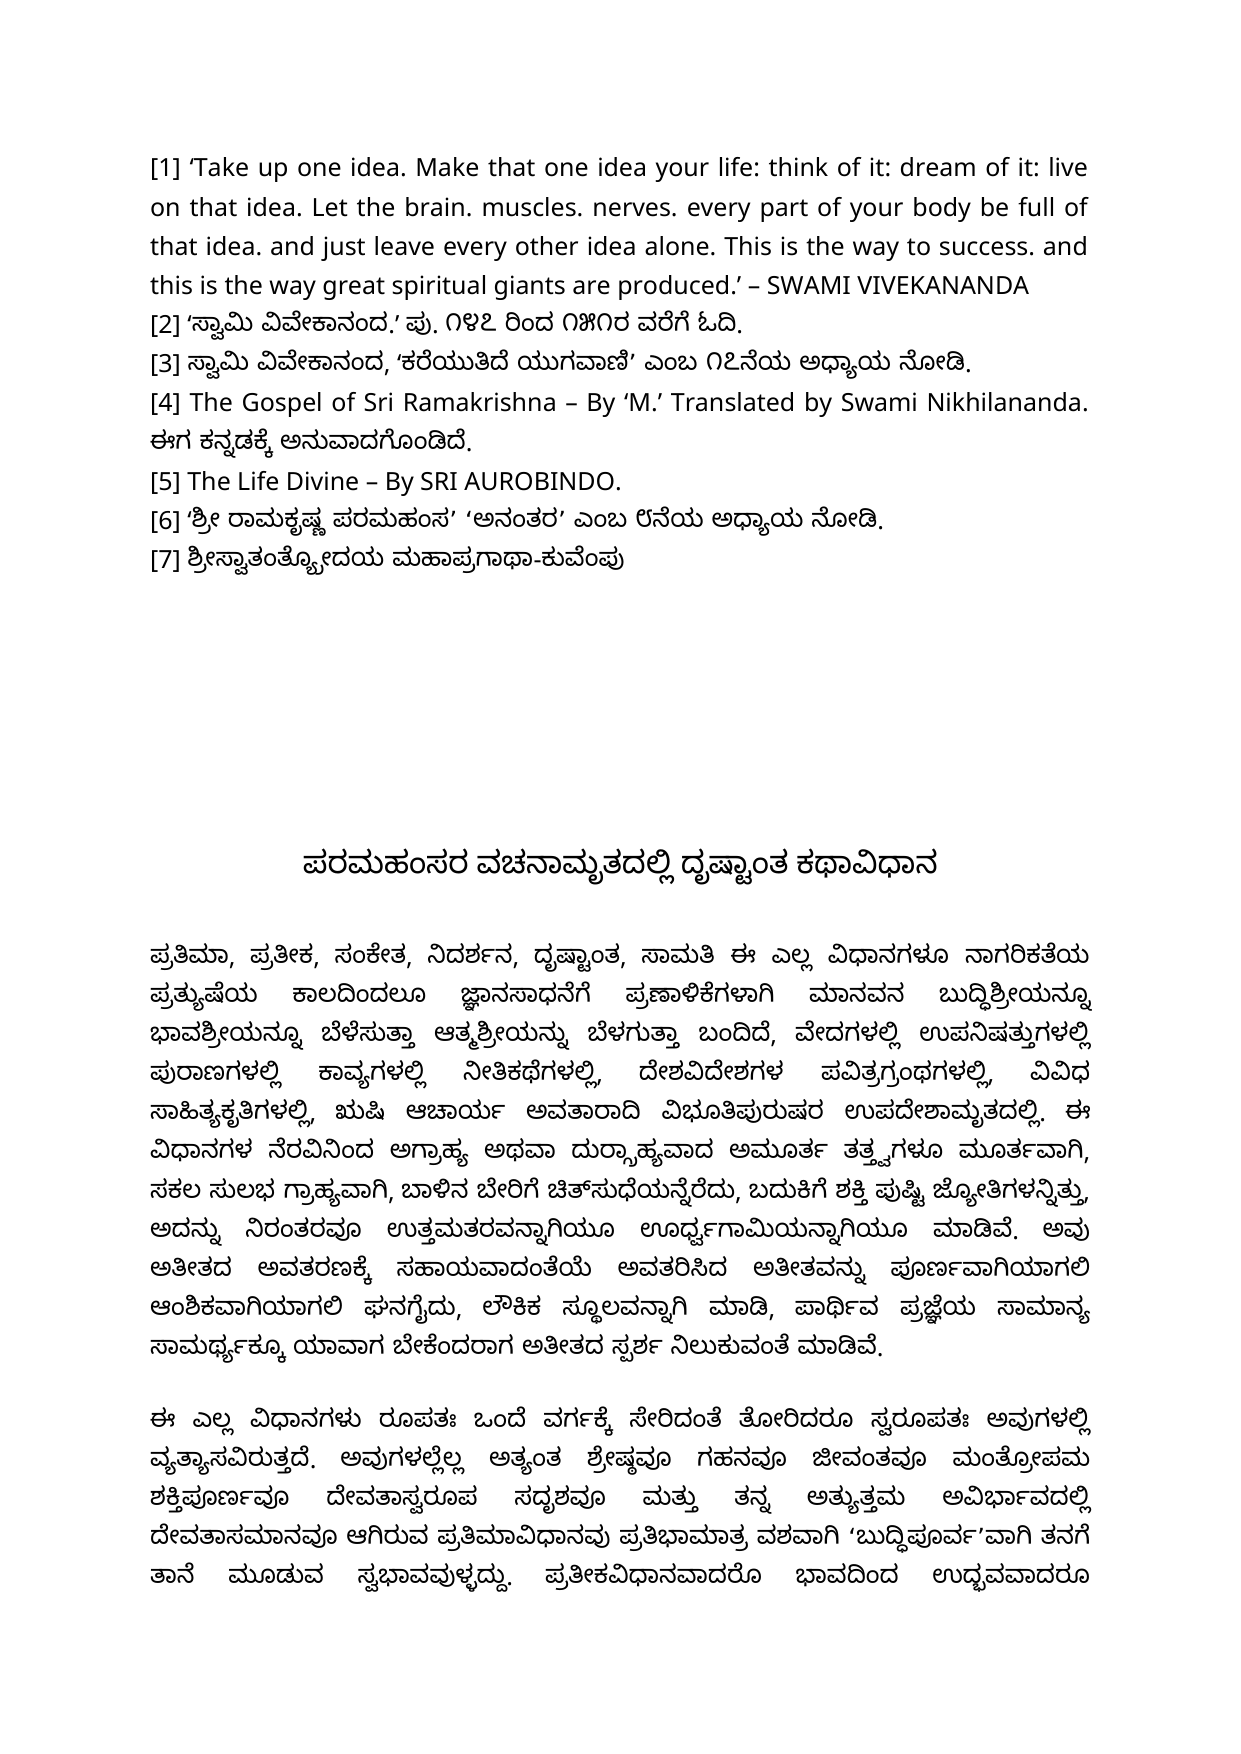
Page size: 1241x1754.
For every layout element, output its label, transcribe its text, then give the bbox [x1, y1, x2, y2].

text [4] The Gospel of Sri Ramakrishna – By ‘M.’ Translated by Swami Nikhilananda. ಈಗ ಕನ್ನಡಕ್ಕೆ ಅನುವಾದಗೊಂಡಿದೆ. [150, 385, 1090, 458]
text ಪ್ರತಿಮಾ, ಪ್ರತೀಕ, ಸಂಕೇತ, ನಿದರ್ಶನ, ದೃಷ್ಟಾಂತ, ಸಾಮತಿ ಈ ಎಲ್ಲ ವಿಧಾನಗಳೂ ನಾಗರಿಕತೆಯ ಪ್ರತ್ಯುಷೆಯ ಕಾಲದಿಂದಲೂ ಜ್ಞಾನಸಾಧನೆಗೆ ಪ್ರಣಾಳಿಕೆಗಳಾಗಿ ಮಾನವನ ಬುದ್ಧಿಶ್ರೀಯನ್ನೂ ಭಾವಶ್ರೀಯನ್ನೂ ಬೆಳೆಸುತ್ತಾ ಆತ್ಮಶ್ರೀಯನ್ನು ಬೆಳಗುತ್ತಾ ಬಂದಿದೆ, ವೇದಗಳಲ್ಲಿ ಉಪನಿಷತ್ತುಗಳಲ್ಲಿ ಪುರಾಣಗಳಲ್ಲಿ ಕಾವ್ಯಗಳಲ್ಲಿ ನೀತಿಕಥೆಗಳಲ್ಲಿ, ದೇಶವಿದೇಶಗಳ ಪವಿತ್ರಗ್ರಂಥಗಳಲ್ಲಿ, ವಿವಿಧ ಸಾಹಿತ್ಯಕೃತಿಗಳಲ್ಲಿ, ಋಷಿ ಆಚಾರ್ಯ ಅವತಾರಾದಿ ವಿಭೂತಿಪುರುಷರ ಉಪದೇಶಾಮೃತದಲ್ಲಿ. ಈ ವಿಧಾನಗಳ ನೆರವಿನಿಂದ ಅಗ್ರಾಹ್ಯ ಅಥವಾ ದುರ‍್ಗ್ರಾಹ್ಯವಾದ ಅಮೂರ್ತ ತತ್ತ್ವಗಳೂ ಮೂರ್ತವಾಗಿ, ಸಕಲ ಸುಲಭ ಗ್ರಾಹ್ಯವಾಗಿ, ಬಾಳಿನ ಬೇರಿಗೆ ಚಿತ್‌ಸುಧೆಯನ್ನೆರೆದು, ಬದುಕಿಗೆ ಶಕ್ತಿ ಪುಷ್ಟಿ ಜ್ಯೋತಿಗಳನ್ನಿತ್ತು, ಅದನ್ನು ನಿರಂತರವೂ ಉತ್ತಮತರವನ್ನಾಗಿಯೂ ಊರ್ಧ್ವಗಾಮಿಯನ್ನಾಗಿಯೂ ಮಾಡಿವೆ. ಅವು ಅತೀತದ ಅವತರಣಕ್ಕೆ ಸಹಾಯವಾದಂತೆಯೆ ಅವತರಿಸಿದ ಅತೀತವನ್ನು ಪೂರ್ಣವಾಗಿಯಾಗಲಿ ಆಂಶಿಕವಾಗಿಯಾಗಲಿ ಘನಗೈದು, ಲೌಕಿಕ ಸ್ಥೂಲವನ್ನಾಗಿ ಮಾಡಿ, ಪಾರ್ಥಿವ ಪ್ರಜ್ಞೆಯ ಸಾಮಾನ್ಯ ಸಾಮರ್ಥ್ಯಕ್ಕೂ ಯಾವಾಗ ಬೇಕೆಂದರಾಗ ಅತೀತದ ಸ್ಪರ್ಶ ನಿಲುಕುವಂತೆ ಮಾಡಿವೆ. [150, 938, 1090, 1364]
subtitle ಪರಮಹಂಸರ ವಚನಾಮೃತದಲ್ಲಿ ದೃಷ್ಟಾಂತ ಕಥಾವಿಧಾನ [150, 842, 1090, 885]
text [1] ‘Take up one idea. Make that one idea your life: think of it: dream of it: live on that idea. Let the brain. muscles. nerves. every part of your body be full of that idea. and just leave every other idea alone. This is the way to success. and this is the way great spiritual giants are produced.’ – SWAMI VIVEKANANDA [150, 150, 1090, 302]
text [7] ಶ್ರೀಸ್ವಾತಂತ್ಯ್ರೋದಯ ಮಹಾಪ್ರಗಾಥಾ-ಕುವೆಂಪು [150, 542, 1090, 576]
text [5] The Life Divine – By SRI AUROBINDO. [150, 463, 1090, 497]
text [150, 1402, 1090, 1593]
text [6] ‘ಶ್ರೀ ರಾಮಕೃಷ್ಣ ಪರಮಹಂಸ’ ‘ಅನಂತರ’ ಎಂಬ ೮ನೆಯ ಅಧ್ಯಾಯ ನೋಡಿ. [150, 502, 1090, 537]
text [2] ‘ಸ್ವಾಮಿ ವಿವೇಕಾನಂದ.’ ಪು. ೧೪೭ ರಿಂದ ೧೫೧ರ ವರೆಗೆ ಓದಿ. [150, 307, 1090, 341]
text [3] ಸ್ವಾಮಿ ವಿವೇಕಾನಂದ, ‘ಕರೆಯುತಿದೆ ಯುಗವಾಣಿ’ ಎಂಬ ೧೭ನೆಯ ಅಧ್ಯಾಯ ನೋಡಿ. [150, 346, 1090, 380]
